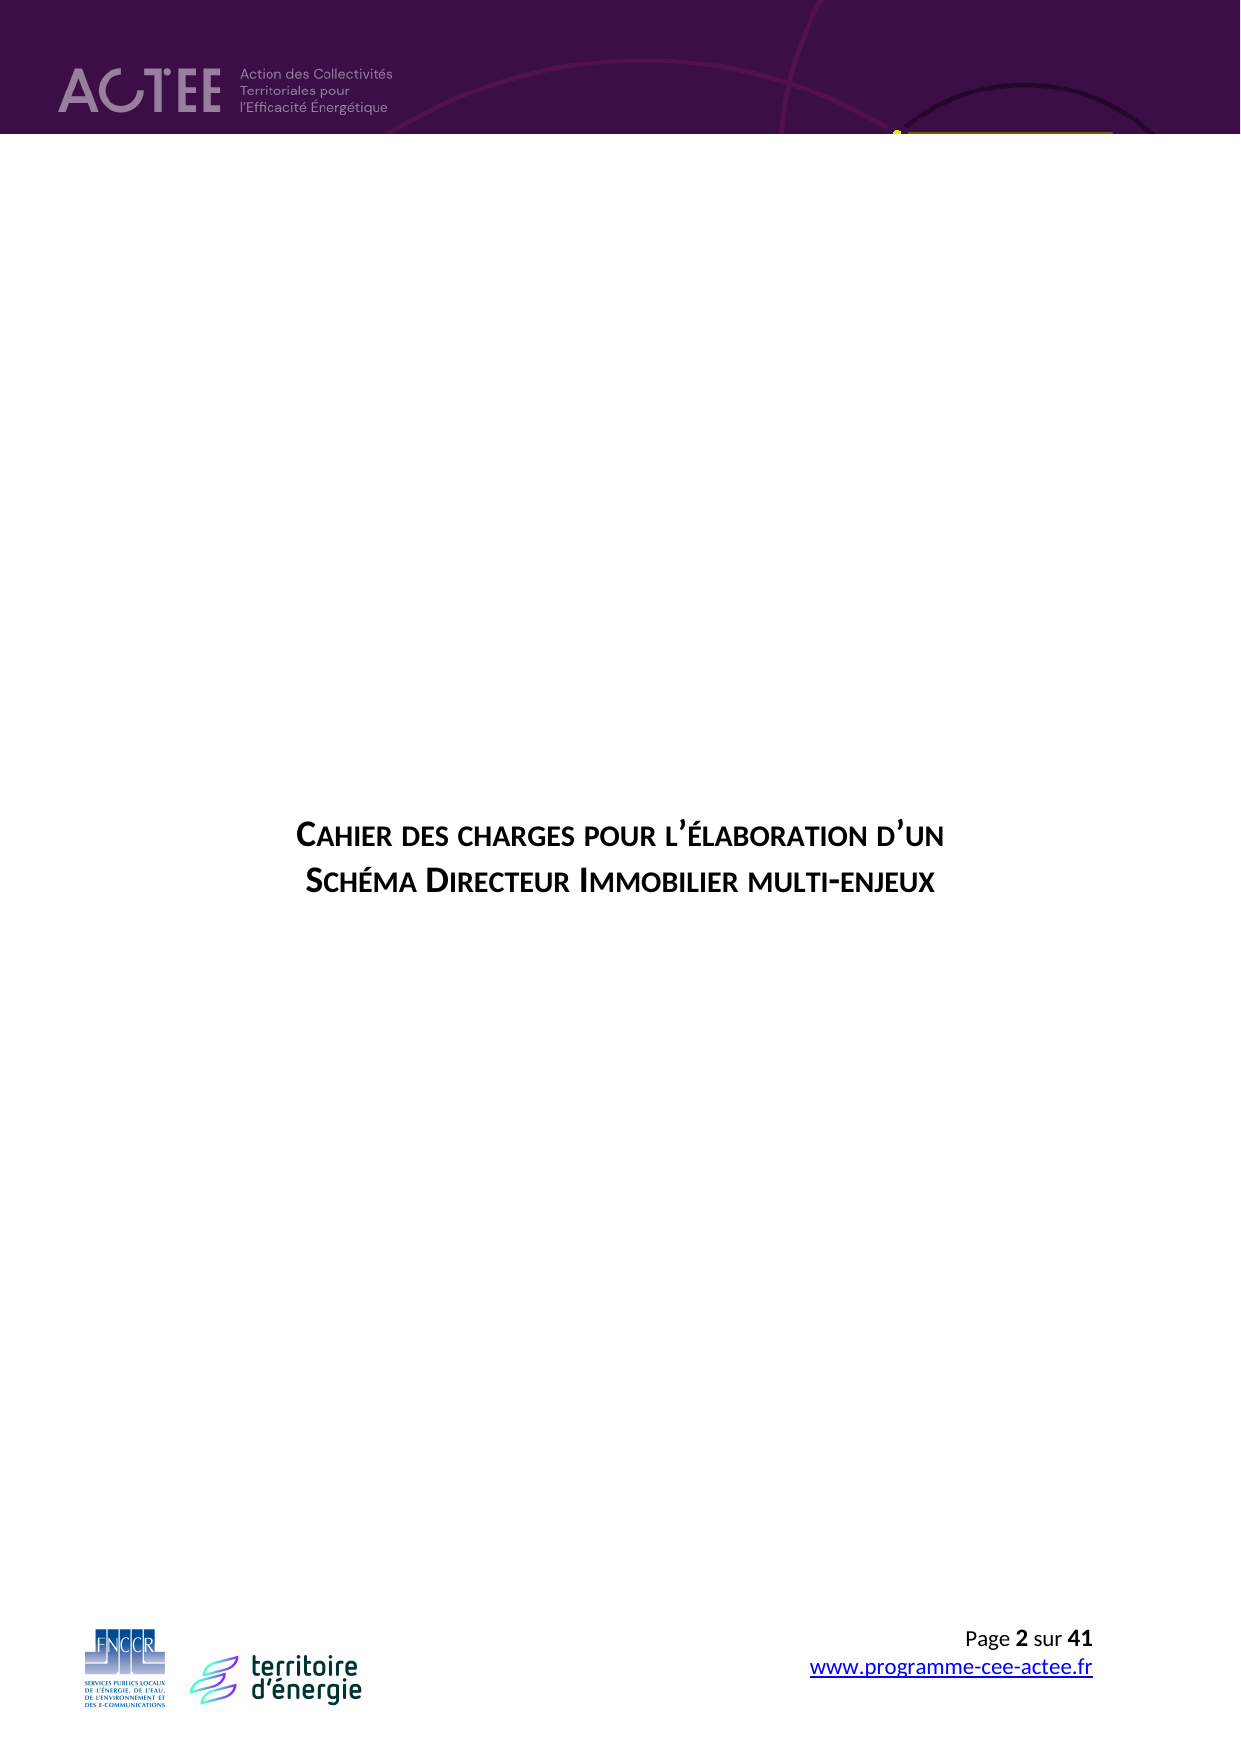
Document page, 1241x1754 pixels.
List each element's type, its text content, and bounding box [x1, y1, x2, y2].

picture [76, 1622, 174, 1714]
text Cahier des charges pour l’élaboration d’un Schéma Directeur Immobilier multi-enjeux [148, 810, 1093, 902]
picture [0, 0, 1241, 134]
picture [183, 1646, 372, 1714]
